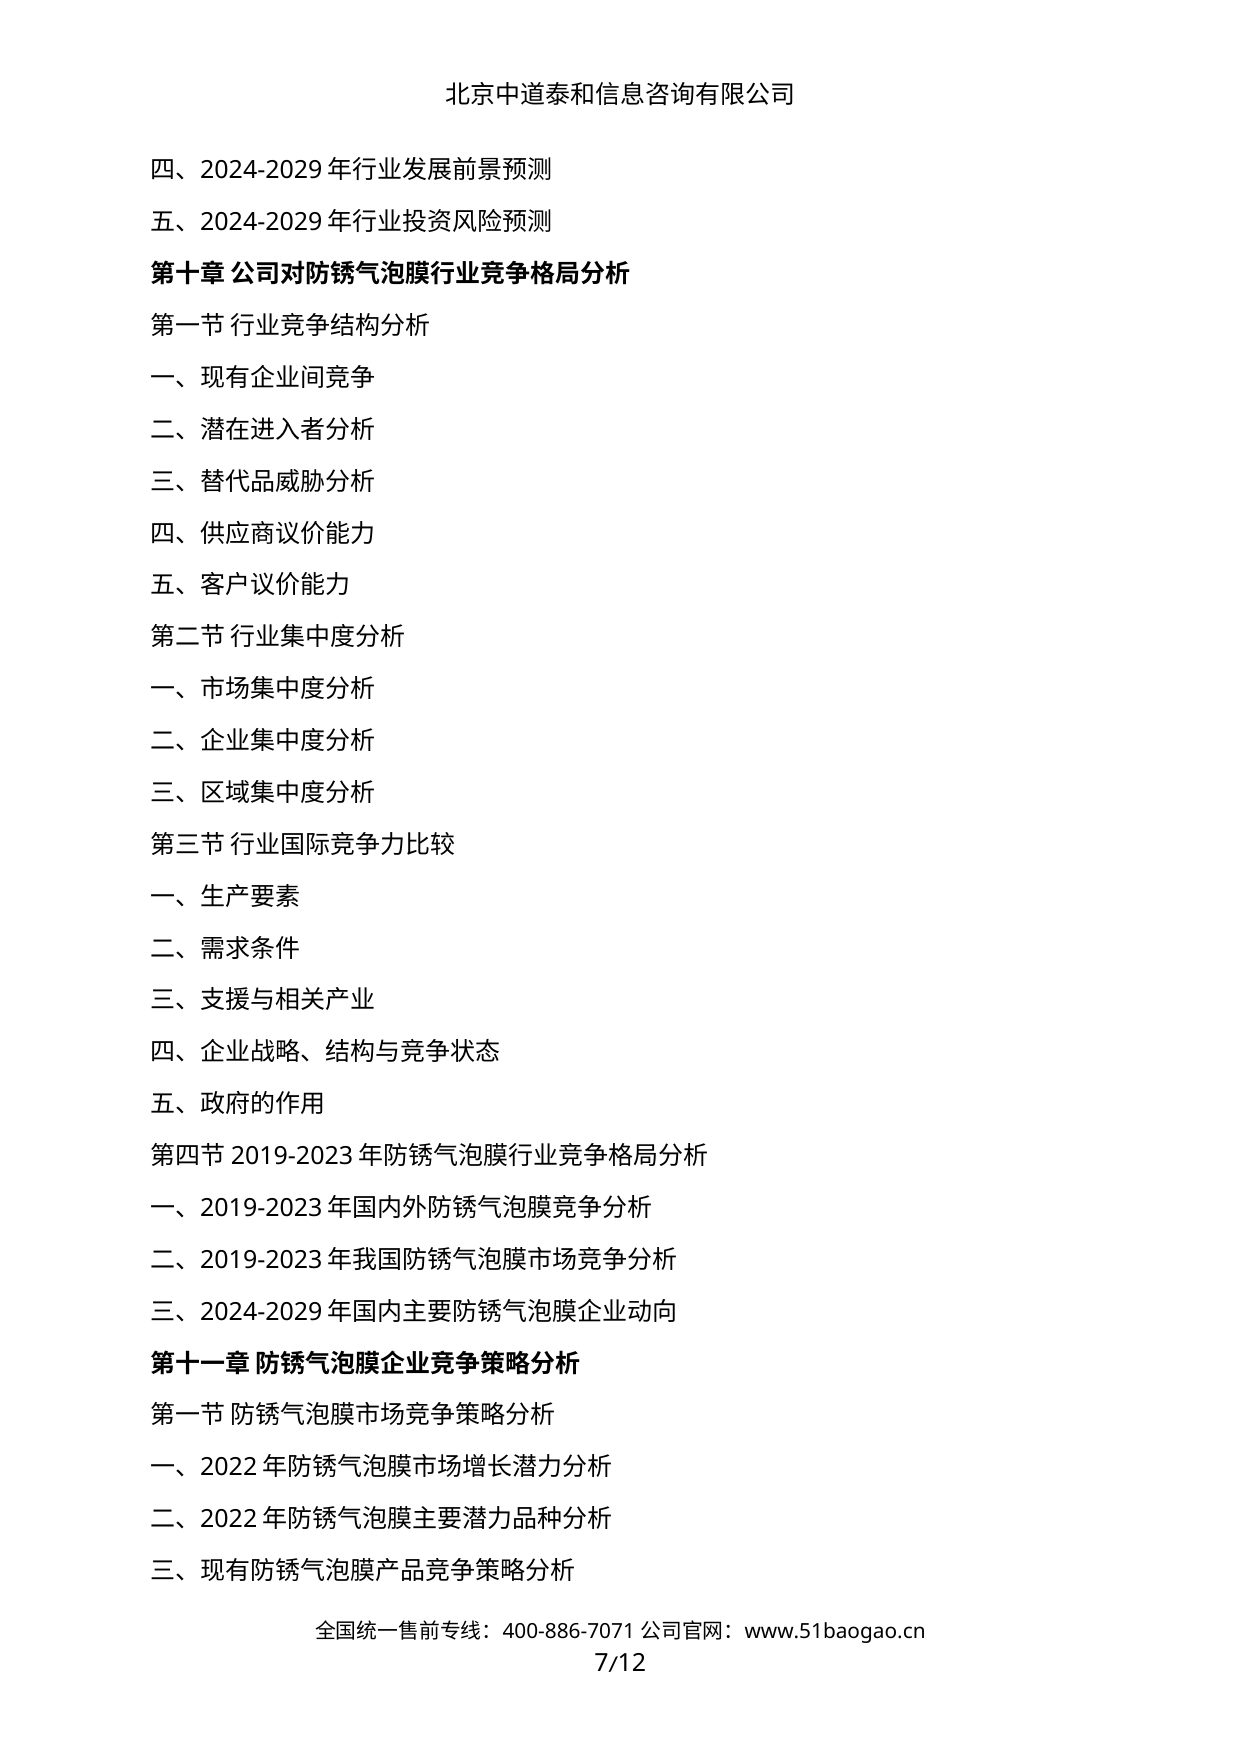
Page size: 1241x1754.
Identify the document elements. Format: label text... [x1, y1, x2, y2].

text 一、市场集中度分析 [150, 669, 1090, 705]
text 一、2022年防锈气泡膜市场增长潜力分析 [150, 1447, 1090, 1483]
text 一、2019-2023年国内外防锈气泡膜竞争分析 [150, 1187, 1090, 1224]
text 三、现有防锈气泡膜产品竞争策略分析 [150, 1551, 1090, 1587]
text 第一节 防锈气泡膜市场竞争策略分析 [150, 1395, 1090, 1431]
text 第十章 公司对防锈气泡膜行业竞争格局分析 [150, 254, 1090, 290]
text 第一节 行业竞争结构分析 [150, 306, 1090, 342]
text 第四节 2019-2023年防锈气泡膜行业竞争格局分析 [150, 1136, 1090, 1172]
text 二、2019-2023年我国防锈气泡膜市场竞争分析 [150, 1239, 1090, 1276]
text 二、需求条件 [150, 928, 1090, 964]
text 二、企业集中度分析 [150, 721, 1090, 757]
text 第三节 行业国际竞争力比较 [150, 824, 1090, 861]
text 一、生产要素 [150, 876, 1090, 912]
text 三、2024-2029年国内主要防锈气泡膜企业动向 [150, 1291, 1090, 1327]
text 二、潜在进入者分析 [150, 409, 1090, 446]
text 五、客户议价能力 [150, 565, 1090, 601]
text 第二节 行业集中度分析 [150, 617, 1090, 653]
text 三、区域集中度分析 [150, 772, 1090, 809]
text 四、供应商议价能力 [150, 513, 1090, 549]
text 第十一章 防锈气泡膜企业竞争策略分析 [150, 1343, 1090, 1379]
text 三、支援与相关产业 [150, 980, 1090, 1016]
text 三、替代品威胁分析 [150, 461, 1090, 497]
text 五、2024-2029年行业投资风险预测 [150, 202, 1090, 238]
text 一、现有企业间竞争 [150, 357, 1090, 394]
text 二、2022年防锈气泡膜主要潜力品种分析 [150, 1499, 1090, 1535]
text 五、政府的作用 [150, 1084, 1090, 1120]
text 四、企业战略、结构与竞争状态 [150, 1032, 1090, 1068]
text 四、2024-2029年行业发展前景预测 [150, 150, 1090, 186]
